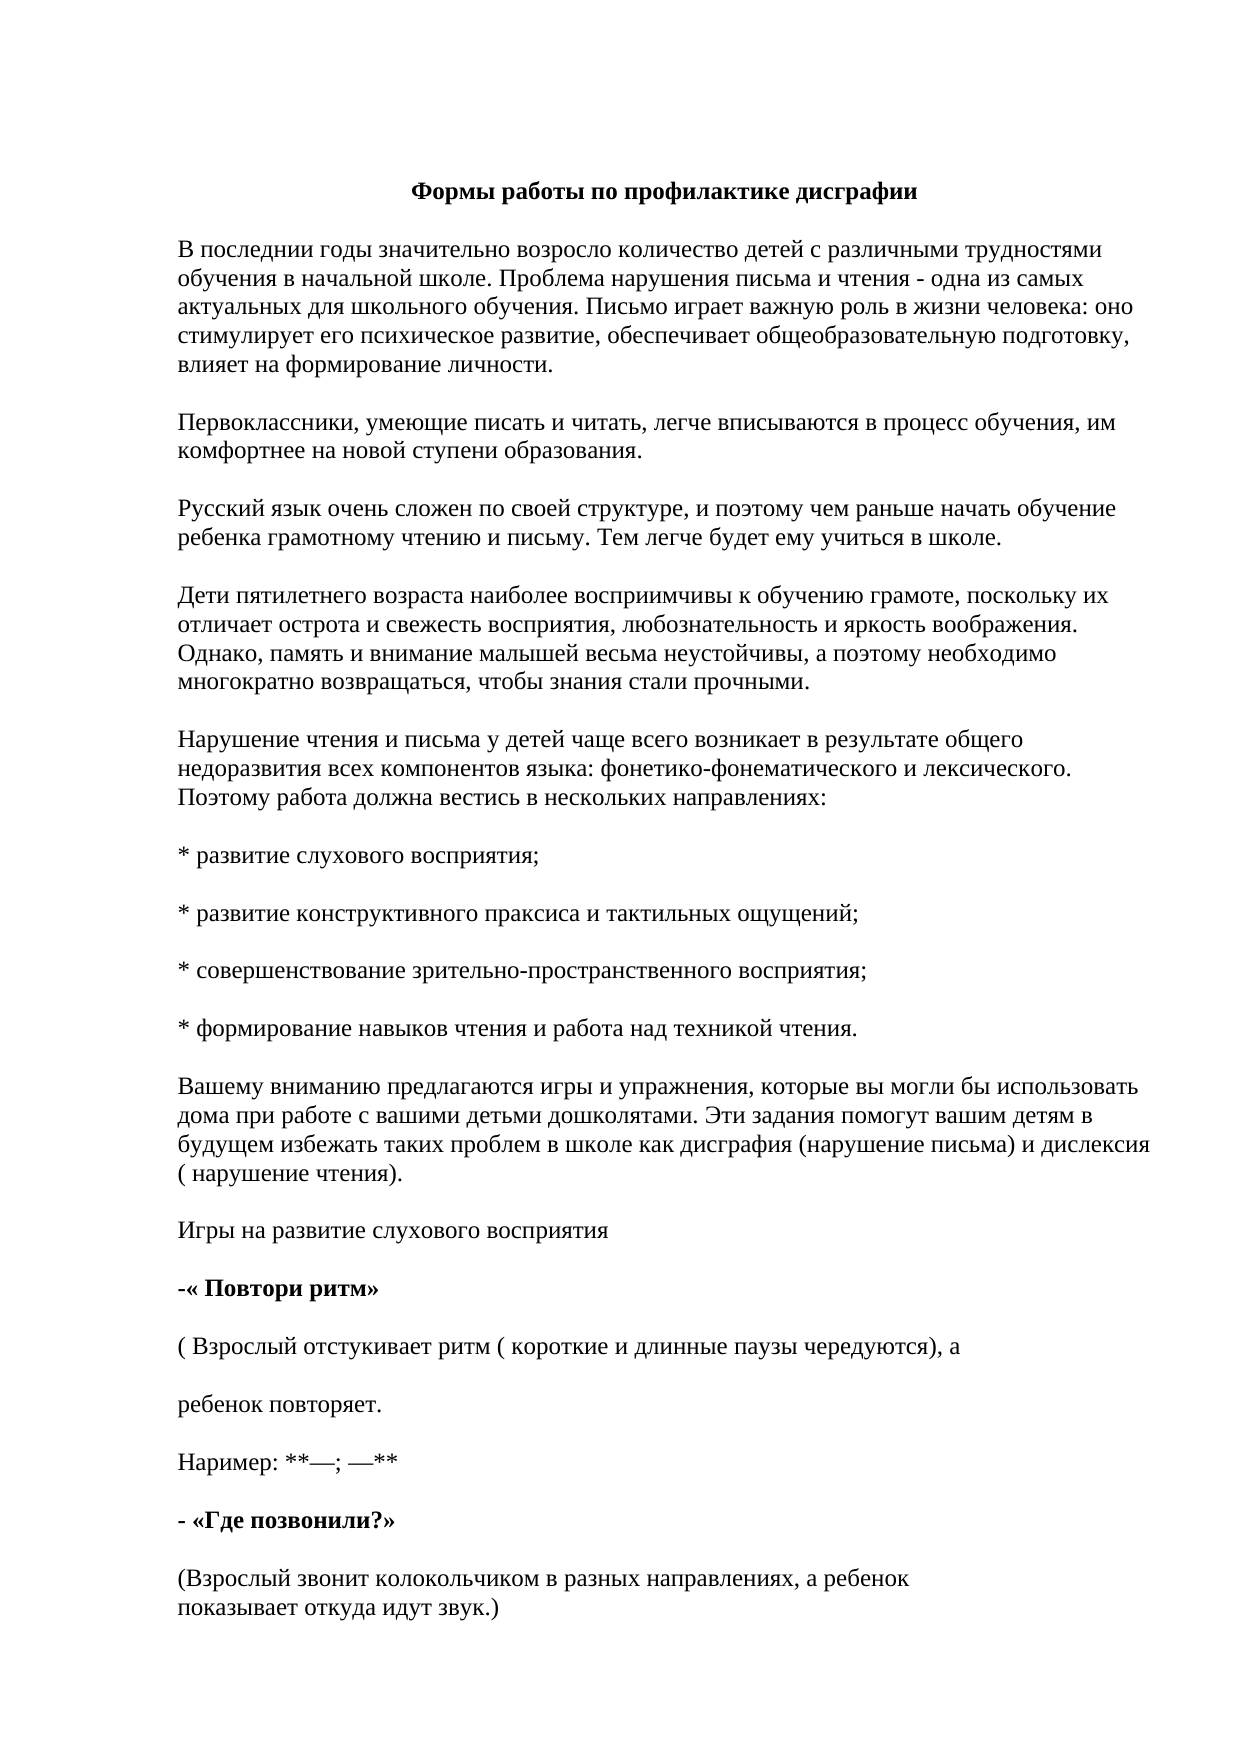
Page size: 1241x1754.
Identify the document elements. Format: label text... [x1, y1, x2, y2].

text Русский язык очень сложен по своей структуре, и поэтому чем раньше начать обучение ребенка грамотному чтению и письму. Тем легче будет ему учиться в школе. [177, 493, 1152, 551]
text *​ формирование навыков чтения и работа над техникой чтения. [177, 1013, 1152, 1042]
text ребенок повторяет. [177, 1389, 1152, 1418]
text Дети пятилетнего возраста наиболее восприимчивы к обучению грамоте, поскольку их отличает острота и свежесть восприятия, любознательность и яркость воображения. Однако, память и внимание малышей весьма неустойчивы, а поэтому необходимо многократно возвращаться, чтобы знания стали прочными. [177, 580, 1152, 695]
text Нарушение чтения и письма у детей чаще всего возникает в результате общего недоразвития всех компонентов языка: фонетико-фонематического и лексического. Поэтому работа должна вестись в нескольких направлениях: [177, 724, 1152, 811]
text *​ развитие конструктивного праксиса и тактильных ощущений; [177, 898, 1152, 926]
text Первоклассники, умеющие писать и читать, легче вписываются в процесс обучения, им комфортнее на новой ступени образования. [177, 407, 1152, 464]
text В последнии годы значительно возросло количество детей с различными трудностями обучения в начальной школе. Проблема нарушения письма и чтения - одна из самых актуальных для школьного обучения. Письмо играет важную роль в жизни человека: оно стимулирует его психическое развитие, обеспечивает общеобразовательную подготовку, влияет на формирование личности. [177, 234, 1152, 378]
text Вашему вниманию предлагаются игры и упражнения, которые вы могли бы использовать дома при работе с вашими детьми дошколятами. Эти задания помогут вашим детям в будущем избежать таких проблем в школе как дисграфия (нарушение письма) и дислексия ( нарушение чтения). [177, 1071, 1152, 1186]
text -« Повтори ритм» [177, 1273, 1152, 1302]
text (Взрослый звонит колокольчиком в разных направлениях, а ребенок показывает откуда идут звук.) [177, 1563, 1152, 1621]
text Наример: **—; —** [177, 1447, 1152, 1476]
text ( Взрослый отстукивает ритм ( короткие и длинные паузы чередуются), а [177, 1331, 1152, 1360]
text Игры на развитие слухового восприятия [177, 1216, 1152, 1244]
text *​ совершенствование зрительно-пространственного восприятия; [177, 956, 1152, 984]
text Формы работы по профилактике дисграфии [177, 176, 1152, 205]
text *​ развитие слухового восприятия; [177, 840, 1152, 868]
text - «Где позвонили?» [177, 1505, 1152, 1534]
